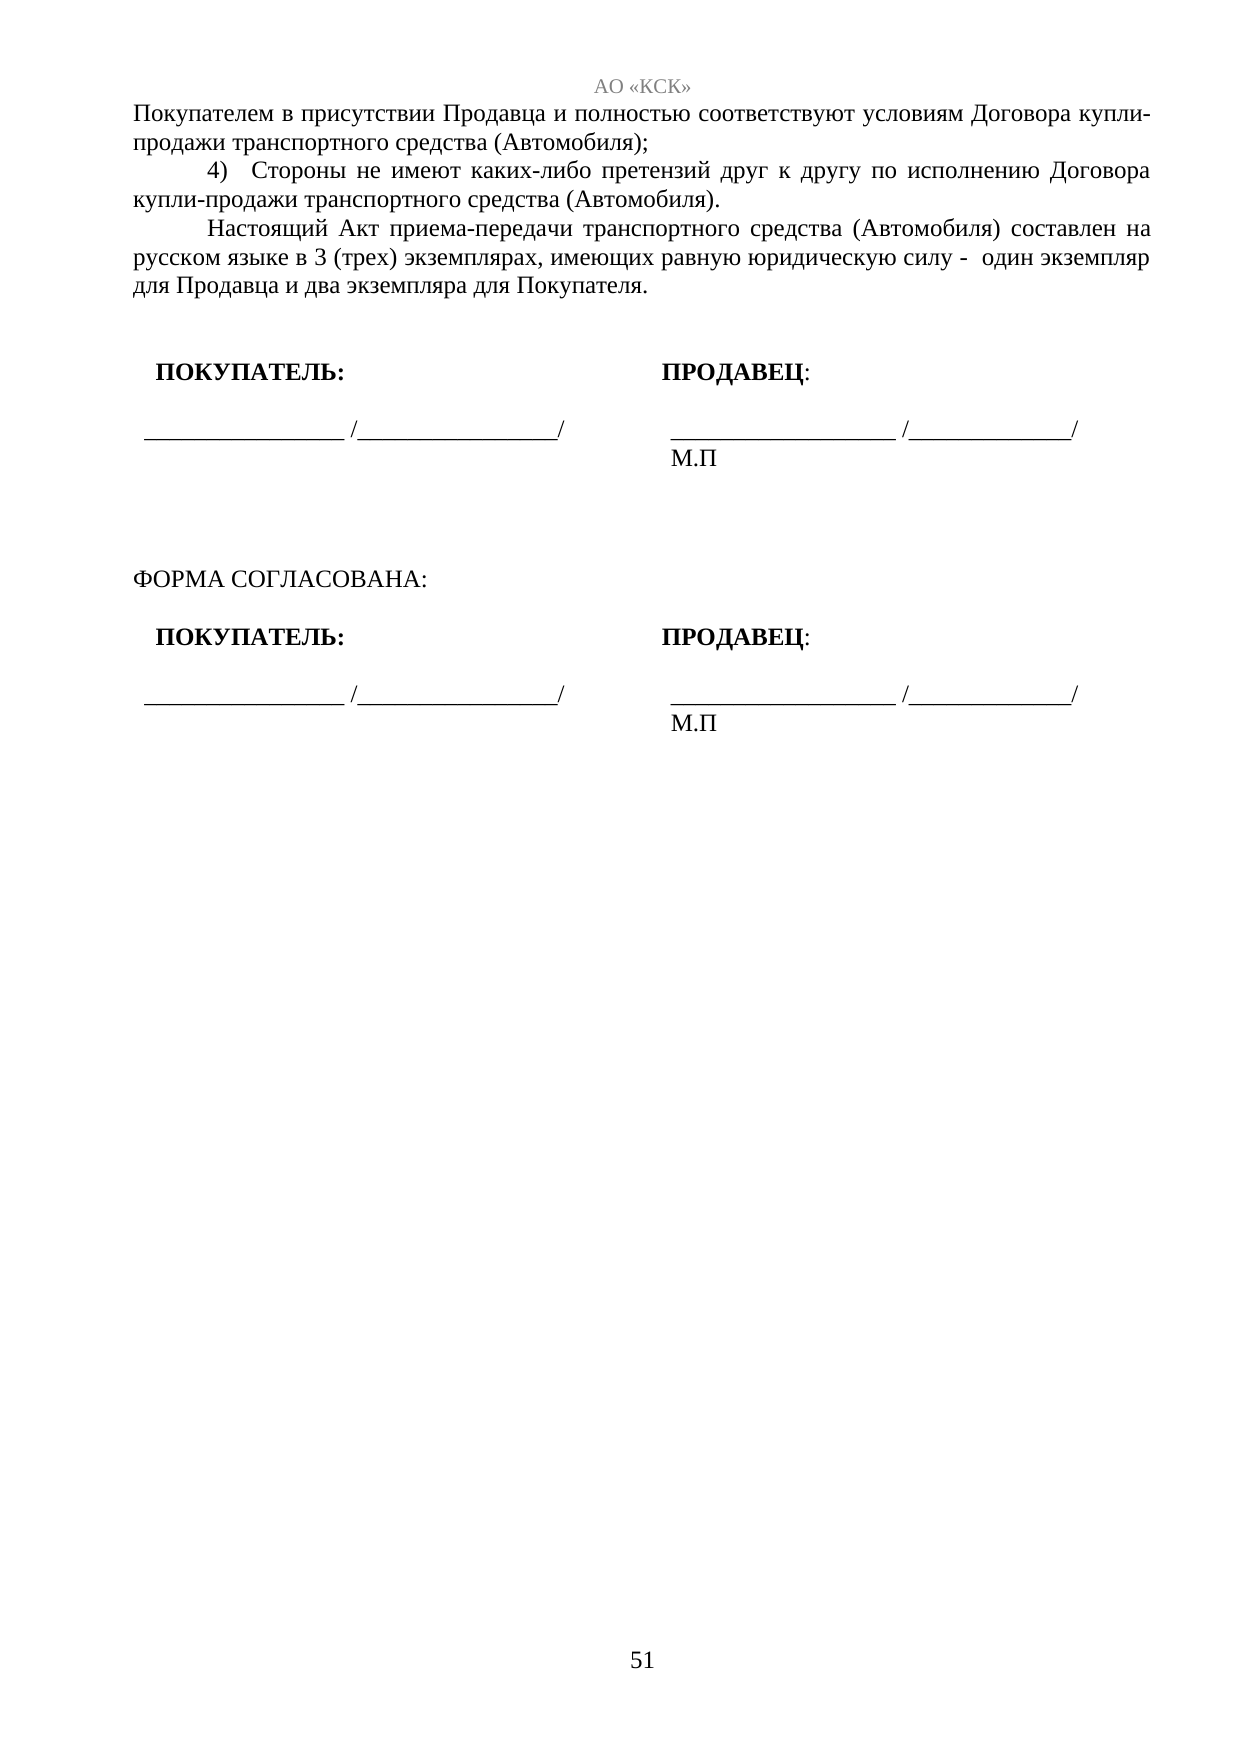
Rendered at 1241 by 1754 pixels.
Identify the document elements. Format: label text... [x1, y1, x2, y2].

table_header ПОКУПАТЕЛЬ: [144, 622, 650, 679]
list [133, 98, 1152, 155]
table_header ПРОДАВЕЦ: [650, 357, 1157, 414]
table_header ПРОДАВЕЦ: [650, 622, 1157, 679]
text Настоящий Акт приема-передачи транспортного средства (Автомобиля) составлен на русском языке в 3 (трех) экземплярах, имеющих равную юридическую силу - один экземпляр для Продавца и два экземпляра для Покупателя. [133, 213, 1152, 299]
table_cell ________________ /________________/ [133, 414, 659, 564]
table_cell __________________ /_____________/ М.П [659, 679, 1186, 829]
list Стороны не имеют каких-либо претензий друг к другу по исполнению Договора купли-продажи транспортного средства (Автомобиля). [133, 155, 1152, 213]
table_cell ________________ /________________/ [133, 679, 659, 829]
text ФОРМА СОГЛАСОВАНА: [133, 564, 1152, 593]
table_header ПОКУПАТЕЛЬ: [144, 357, 650, 414]
table_cell __________________ /_____________/ М.П [659, 414, 1186, 564]
